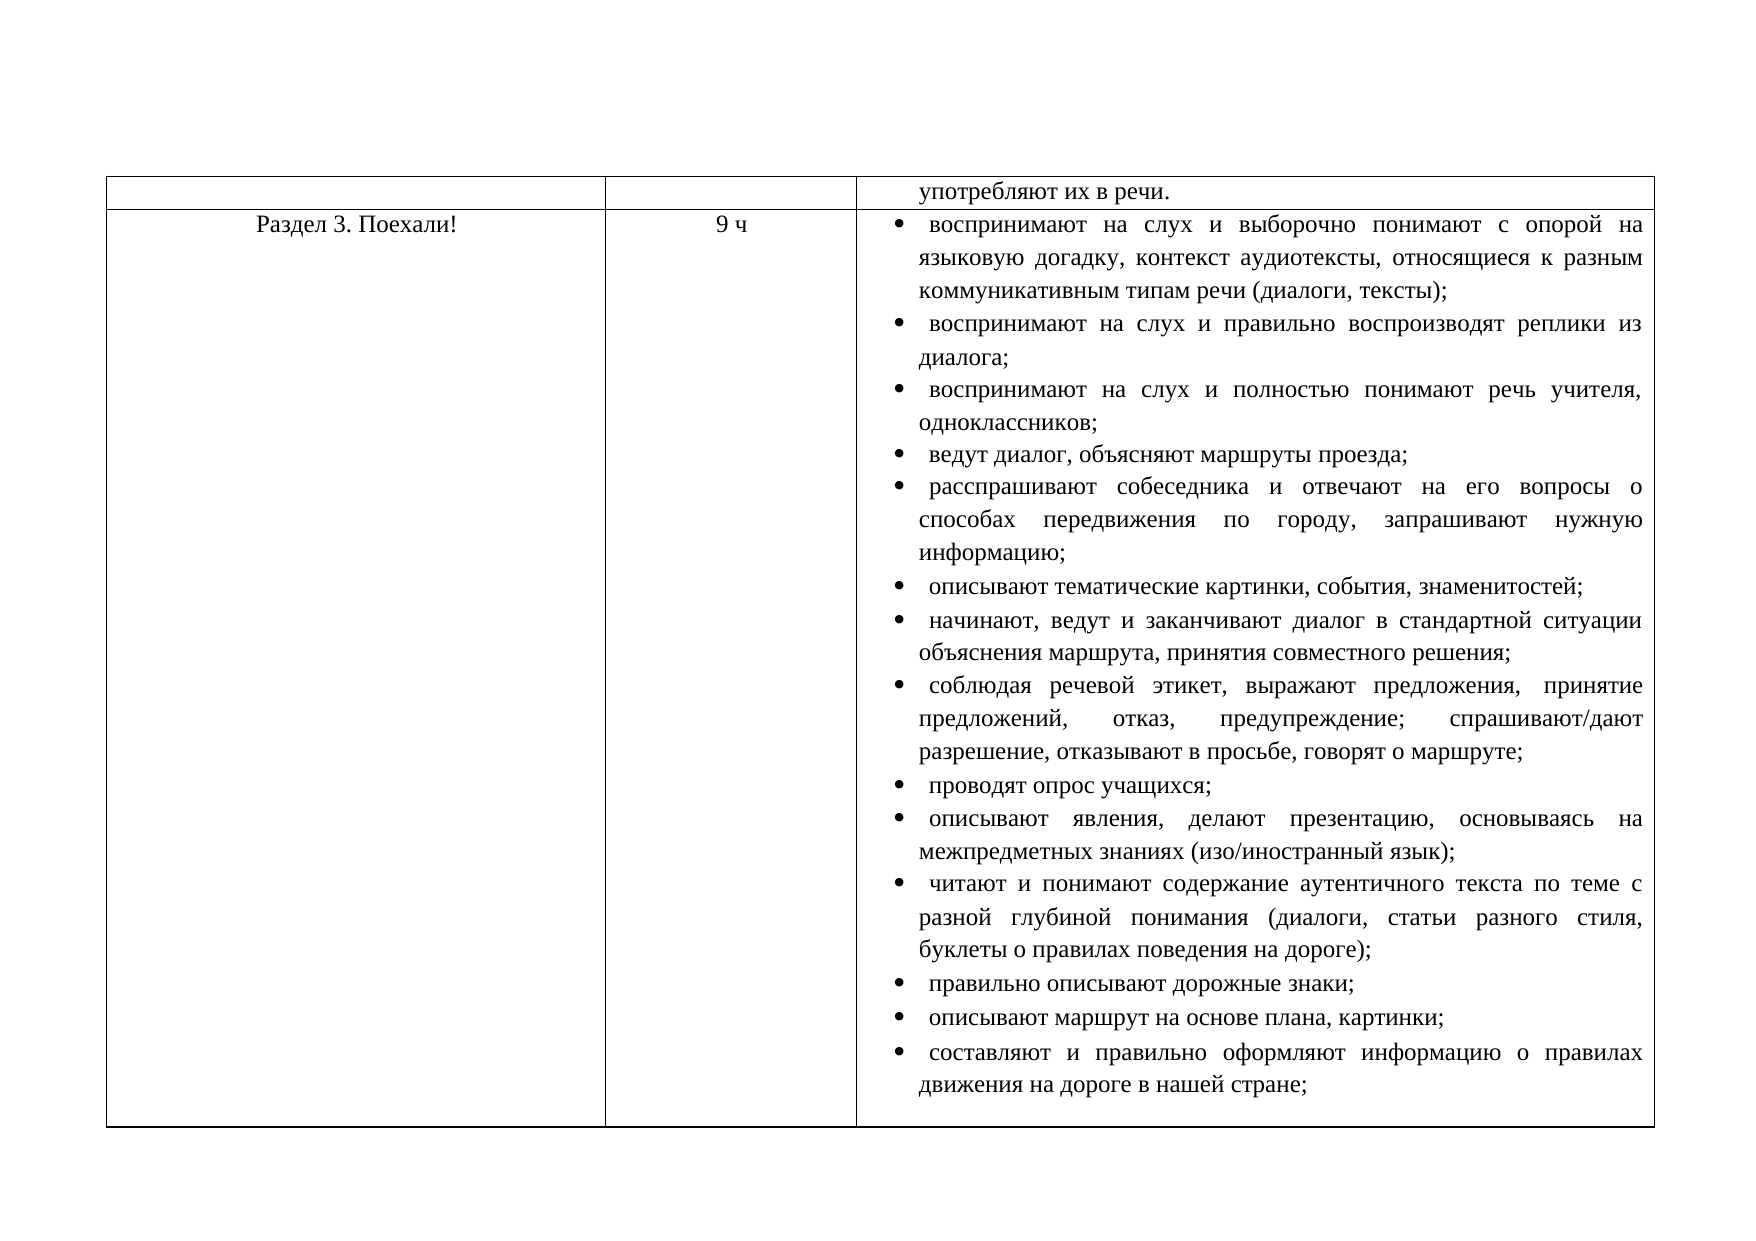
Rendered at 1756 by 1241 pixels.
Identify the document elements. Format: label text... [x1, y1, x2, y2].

table_cell Раздел 3. Поехали! [107, 210, 605, 1126]
table_cell воспринимают на слух и выборочно понимают с опорой на языковую догадку, контекст аудиотексты, относящиеся к разным коммуникативным типам речи (диалоги, тексты); воспринимают на слух и правильно воспроизводят реплики из диалога; воспринимают на слух и полностью понимают речь учителя, одноклассников; ведут диалог, объясняют маршруты проезда; расспрашивают собеседника и отвечают на его вопросы о способах передвижения по городу, запрашивают нужную информацию; описывают тематические картинки, события, знаменитостей; начинают, ведут и заканчивают диалог в стандартной ситуации объяснения маршрута, принятия совместного решения; соблюдая речевой этикет, выражают предложения, принятие предложений, отказ, предупреждение; спрашивают/дают разрешение, отказывают в просьбе, говорят о маршруте; проводят опрос учащихся; описывают явления, делают презентацию, основываясь на межпредметных знаниях (изо/иностранный язык); читают и понимают содержание аутентичного текста по теме с разной глубиной понимания (диалоги, статьи разного стиля, буклеты о правилах поведения на дороге); правильно описывают дорожные знаки; описывают маршрут на основе плана, картинки; составляют и правильно оформляют информацию о правилах движения на дороге в нашей стране; [857, 210, 1654, 1126]
table_header употребляют их в речи. [857, 177, 1654, 208]
table_header [606, 177, 856, 208]
table_header [107, 177, 605, 208]
table_cell 9 ч [606, 210, 856, 1126]
